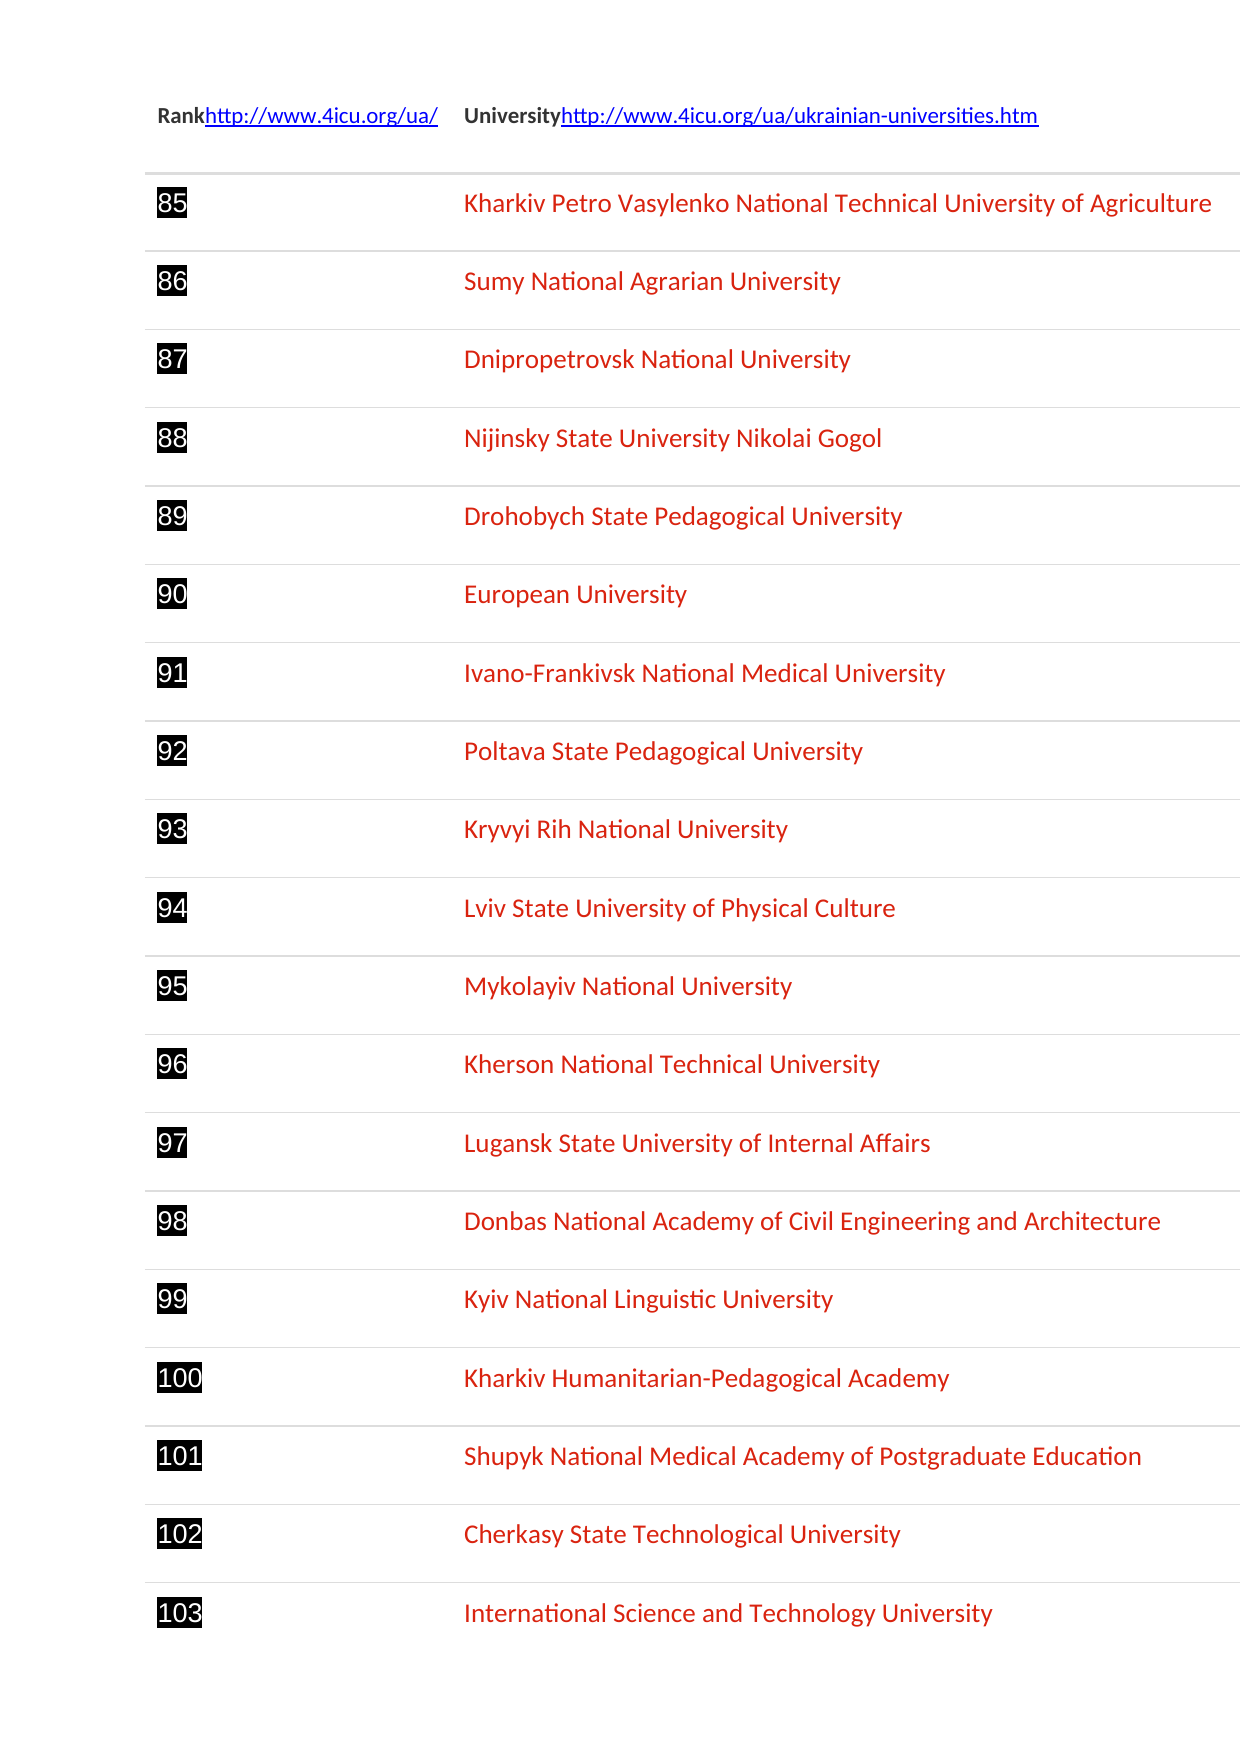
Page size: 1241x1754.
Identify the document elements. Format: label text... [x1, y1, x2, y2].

table_cell Mykolayiv National University [451, 957, 1240, 1033]
table_cell 91 [145, 643, 451, 720]
table_cell Kryvyi Rih National University [451, 800, 1240, 877]
table_cell 97 [145, 1113, 451, 1190]
table_cell 96 [145, 1035, 451, 1112]
table_cell Dnipropetrovsk National University [451, 330, 1240, 407]
table_cell 99 [145, 1270, 451, 1347]
table_cell European University [451, 565, 1240, 642]
table_cell Cherkasy State Technological University [451, 1505, 1240, 1582]
table_cell 94 [145, 878, 451, 955]
table_cell 93 [145, 800, 451, 877]
table_cell Kharkiv Petro Vasylenko National Technical University of Agriculture [451, 175, 1240, 250]
table_cell 92 [145, 722, 451, 798]
table_cell Ivano-Frankivsk National Medical University [451, 643, 1240, 720]
table_cell 87 [145, 330, 451, 407]
table_cell 95 [145, 957, 451, 1033]
table_cell Sumy National Agrarian University [451, 252, 1240, 328]
table_header Rankhttp://www.4icu.org/ua/ [145, 89, 451, 172]
table_cell Shupyk National Medical Academy of Postgraduate Education [451, 1427, 1240, 1503]
table_cell Poltava State Pedagogical University [451, 722, 1240, 798]
table_cell 90 [145, 565, 451, 642]
table_cell Nijinsky State University Nikolai Gogol [451, 408, 1240, 485]
table_cell 98 [145, 1192, 451, 1268]
table_cell Drohobych State Pedagogical University [451, 487, 1240, 563]
table_cell 89 [145, 487, 451, 563]
table_cell International Science and Technology University [451, 1583, 1240, 1660]
table_cell 86 [145, 252, 451, 328]
table_cell Donbas National Academy of Civil Engineering and Architecture [451, 1192, 1240, 1268]
table_cell 101 [145, 1427, 451, 1503]
table_cell 85 [145, 175, 451, 250]
table_cell Lviv State University of Physical Culture [451, 878, 1240, 955]
table_cell 103 [145, 1583, 451, 1660]
table_cell 102 [145, 1505, 451, 1582]
table_cell 100 [145, 1348, 451, 1425]
table_cell 88 [145, 408, 451, 485]
table_cell Kyiv National Linguistic University [451, 1270, 1240, 1347]
table_header Universityhttp://www.4icu.org/ua/ukrainian-universities.htm [451, 89, 1240, 172]
table_cell Lugansk State University of Internal Affairs [451, 1113, 1240, 1190]
table_cell Kharkiv Humanitarian-Pedagogical Academy [451, 1348, 1240, 1425]
table_cell Kherson National Technical University [451, 1035, 1240, 1112]
